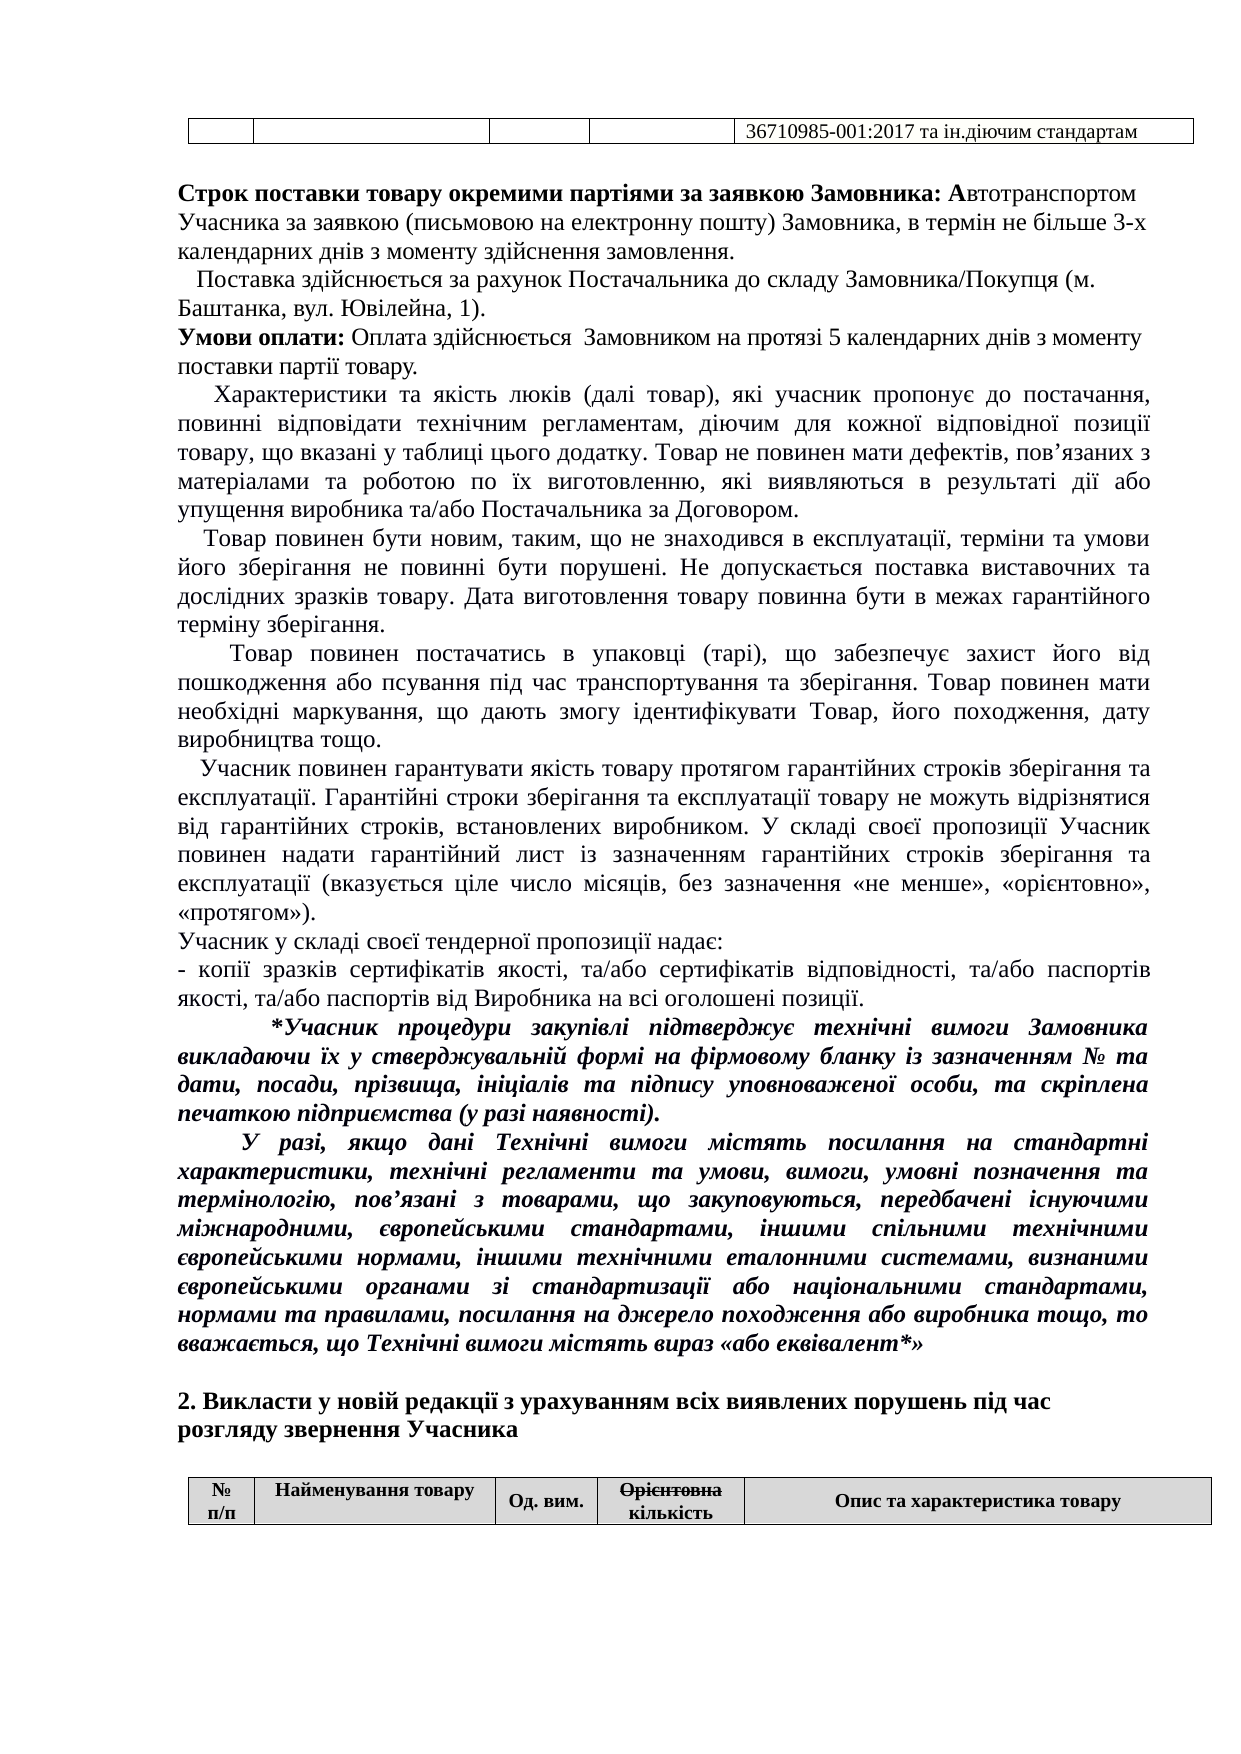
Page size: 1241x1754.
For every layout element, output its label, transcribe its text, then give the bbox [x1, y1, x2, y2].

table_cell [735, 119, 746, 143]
table_header Од. вим. [496, 1478, 597, 1523]
table_cell [189, 119, 253, 143]
table_header № п/п [189, 1478, 254, 1523]
text Поставка здійснюється за рахунок Постачальника до складу Замовника/Покупця (м. Баштанка, вул. Ювілейна, 1). [177, 264, 1152, 322]
table_header Орієнтовна кількість [598, 1478, 744, 1523]
table_cell 60 [590, 119, 734, 143]
text Умови оплати: Оплата здійснюється Замовником на протязі 5 календарних днів з моменту поставки партії товару. [418, 322, 1152, 379]
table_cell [254, 119, 489, 143]
text У разі, якщо дані Технічні вимоги містять посилання на стандартні характеристики, технічні регламенти та умови, вимоги, умовні позначення та термінологію, пов’язані з товарами, що закуповуються, передбачені існуючими міжнародними, європейськими стандартами, іншими спільними технічними європейськими нормами, іншими технічними еталонними системами, визнаними європейськими органами зі стандартизації або національними стандартами, нормами та правилами, посилання на джерело походження або виробника тощо, то вважається, що Технічні вимоги містять вираз «або еквівалент*» [177, 1127, 1152, 1357]
table_header Опис та характеристика товару [745, 1478, 1211, 1523]
text Учасник у складі своєї тендерної пропозиції надає: [177, 926, 1152, 954]
table_cell шт [490, 119, 589, 143]
text - копії зразків сертифікатів якості, та/або сертифікатів відповідності, та/або паспортів якості, та/або паспортів від Виробника на всі оголошені позиції. [177, 954, 1152, 1012]
text 2. Викласти у новій редакції з урахуванням всіх виявлених порушень під час розгляду звернення Учасника [177, 1386, 1152, 1443]
text *Учасник процедури закупівлі підтверджує технічні вимоги Замовника викладаючи їх у стверджувальній формі на фірмовому бланку із зазначенням № та дати, посади, прізвища, ініціалів та підпису уповноваженої особи, та скріплена печаткою підприємства (у разі наявності). [177, 1012, 1152, 1127]
text Товар повинен бути новим, таким, що не знаходився в експлуатації, терміни та умови його зберігання не повинні бути порушені. Не допускається поставка виставочних та дослідних зразків товару. Дата виготовлення товару повинна бути в межах гарантійного терміну зберігання. [177, 523, 1152, 638]
text Учасник повинен гарантувати якість товару протягом гарантійних строків зберігання та експлуатації. Гарантійні строки зберігання та експлуатації товару не можуть відрізнятися від гарантійних строків, встановлених виробником. У складі своєї пропозиції Учасник повинен надати гарантійний лист із зазначенням гарантійних строків зберігання та експлуатації (вказується ціле число місяців, без зазначення «не менше», «орієнтовно», «протягом»). [177, 753, 1152, 926]
text Товар повинен постачатись в упаковці (тарі), що забезпечує захист його від пошкодження або псування під час транспортування та зберігання. Товар повинен мати необхідні маркування, що дають змогу ідентифікувати Товар, його походження, дату виробництва тощо. [177, 638, 1152, 753]
text Характеристики та якість люків (далі товар), які учасник пропонує до постачання, повинні відповідати технічним регламентам, діючим для кожної відповідної позиції товару, що вказані у таблиці цього додатку. Товар не повинен мати дефектів, пов’язаних з матеріалами та роботою по їх виготовленню, які виявляються в результаті дії або упущення виробника та/або Постачальника за Договором. [177, 379, 1152, 523]
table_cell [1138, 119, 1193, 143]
table_header Найменування товару [255, 1478, 495, 1523]
text Строк поставки товару окремими партіями за заявкою Замовника: Автотранспортом Учасника за заявкою (письмовою на електронну пошту) Замовника, в термін не більше 3-х календарних днів з моменту здійснення замовлення. [177, 178, 1152, 264]
